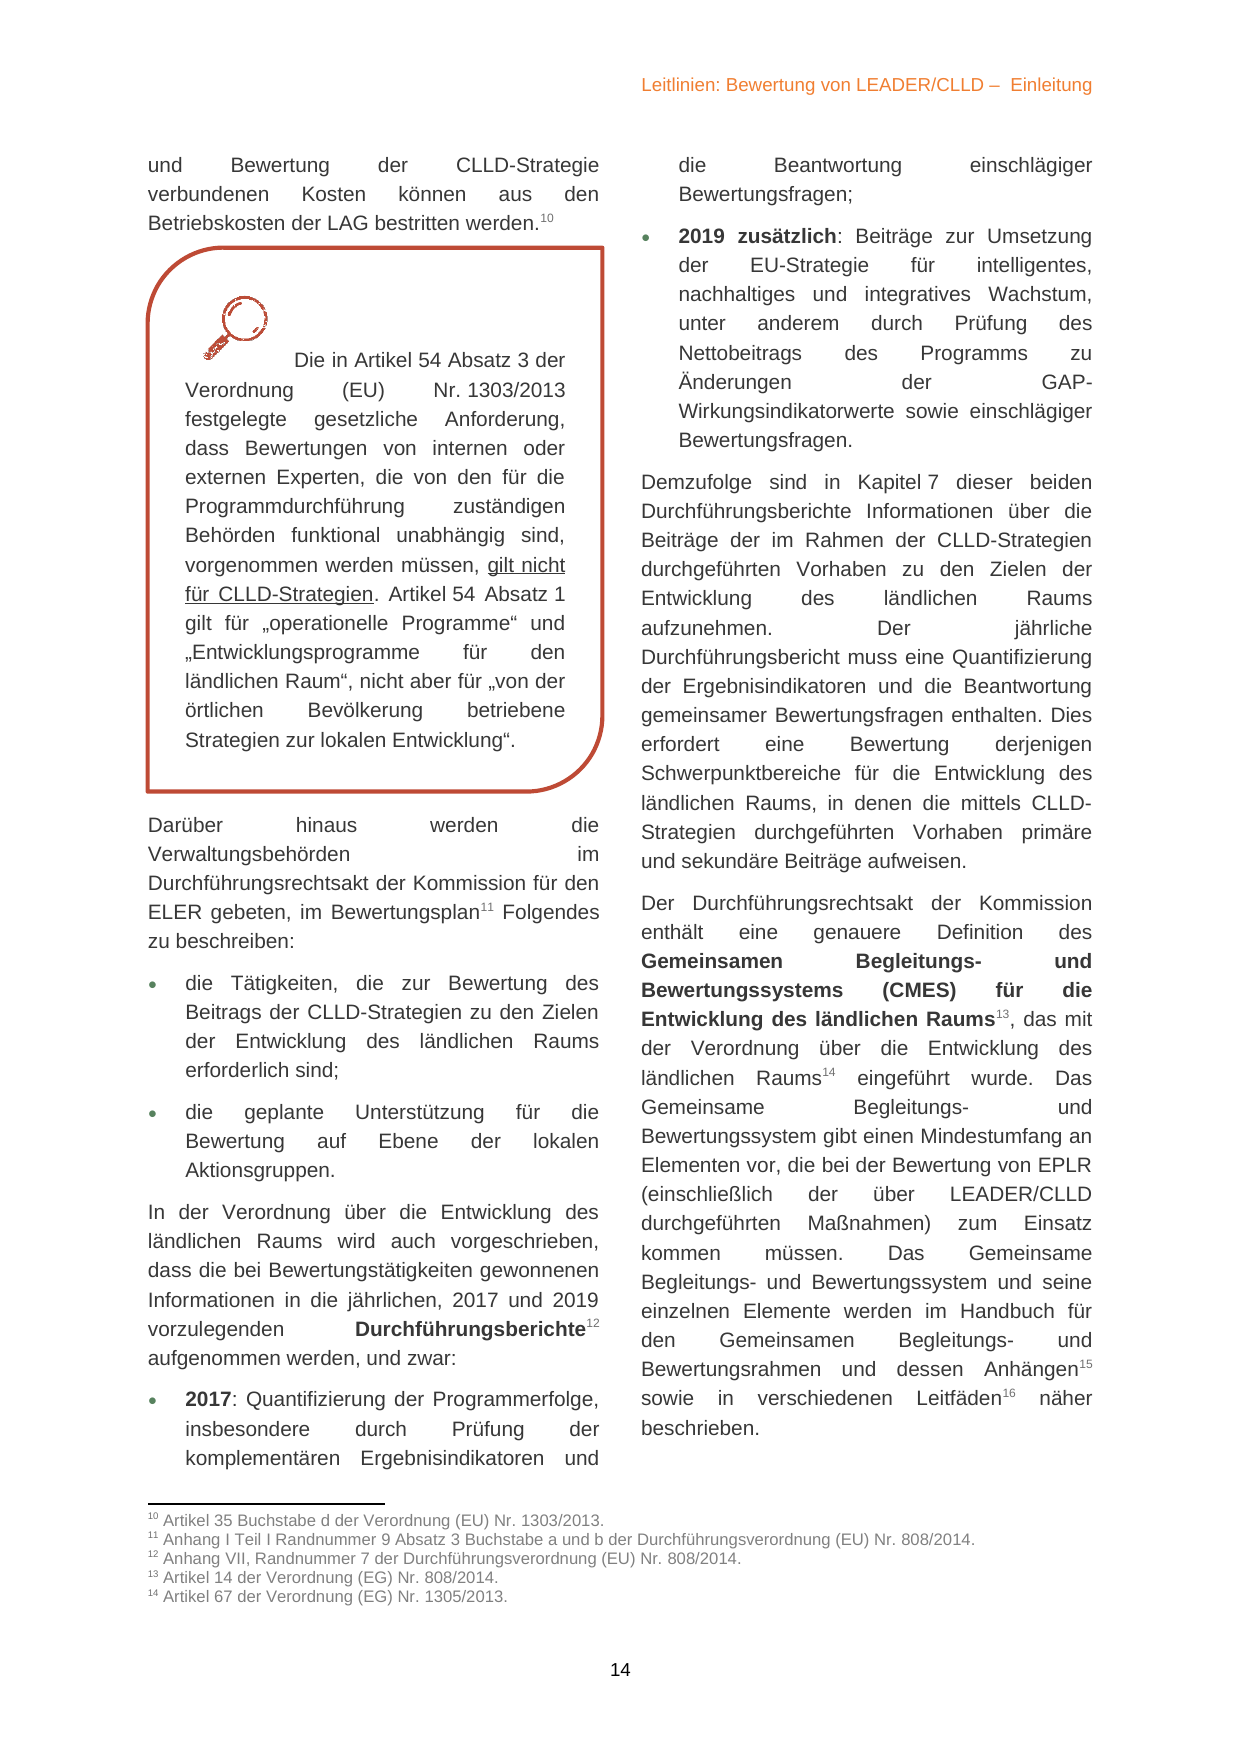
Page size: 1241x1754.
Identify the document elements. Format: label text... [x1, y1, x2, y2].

list 2017: Quantifizierung der Programmerfolge, insbesondere durch Prüfung der komplementären Ergebnisindikatoren und die Beantwortung einschlägiger Bewertungsfragen; [641, 148, 1092, 206]
text Demzufolge sind in Kapitel 7 dieser beiden Durchführungsberichte Informationen über die Beiträge der im Rahmen der CLLD-Strategien durchgeführten Vorhaben zu den Zielen der Entwicklung des ländlichen Raums aufzunehmen. Der jährliche Durchführungsbericht muss eine Quantifizierung der Ergebnisindikatoren und die Beantwortung gemeinsamer Bewertungsfragen enthalten. Dies erfordert eine Bewertung derjenigen Schwerpunktbereiche für die Entwicklung des ländlichen Raums, in denen die mittels CLLD-Strategien durchgeführten Vorhaben primäre und sekundäre Beiträge aufweisen. [641, 464, 1092, 873]
text Der Durchführungsrechtsakt der Kommission enthält eine genauere Definition des Gemeinsamen Begleitungs- und Bewertungssystems (CMES) für die Entwicklung des ländlichen Raums, das mit der Verordnung über die Entwicklung des ländlichen Raums eingeführt wurde. Das Gemeinsame Begleitungs- und Bewertungssystem gibt einen Mindestumfang an Elementen vor, die bei der Bewertung von EPLR (einschließlich der über LEADER/CLLD durchgeführten Maßnahmen) zum Einsatz kommen müssen. Das Gemeinsame Begleitungs- und Bewertungssystem und seine einzelnen Elemente werden im Handbuch für den Gemeinsamen Begleitungs- und Bewertungsrahmen und dessen Anhängen sowie in verschiedenen Leitfäden näher beschrieben. [641, 885, 1092, 1439]
list die Tätigkeiten, die zur Bewertung des Beitrags der CLLD-Strategien zu den Zielen der Entwicklung des ländlichen Raums erforderlich sind; [148, 966, 599, 1082]
list 2017: Quantifizierung der Programmerfolge, insbesondere durch Prüfung der komplementären Ergebnisindikatoren und die Beantwortung einschlägiger Bewertungsfragen; [148, 1382, 599, 1470]
list 2019 zusätzlich: Beiträge zur Umsetzung der EU-Strategie für intelligentes, nachhaltiges und integratives Wachstum, unter anderem durch Prüfung des Nettobeitrags des Programms zu Änderungen der GAP-Wirkungsindikatorwerte sowie einschlägiger Bewertungsfragen. [641, 218, 1092, 452]
text In der Verordnung über die Entwicklung des ländlichen Raums wird auch vorgeschrieben, dass die bei Bewertungstätigkeiten gewonnenen Informationen in die jährlichen, 2017 und 2019 vorzulegenden Durchführungsberichte aufgenommen werden, und zwar: [148, 1195, 599, 1370]
text Darüber hinaus werden die Verwaltungsbehörden im Durchführungsrechtsakt der Kommission für den ELER gebeten, im Bewertungsplan Folgendes zu beschreiben: [148, 807, 599, 953]
list die geplante Unterstützung für die Bewertung auf Ebene der lokalen Aktionsgruppen. [148, 1095, 599, 1182]
picture [184, 287, 294, 368]
